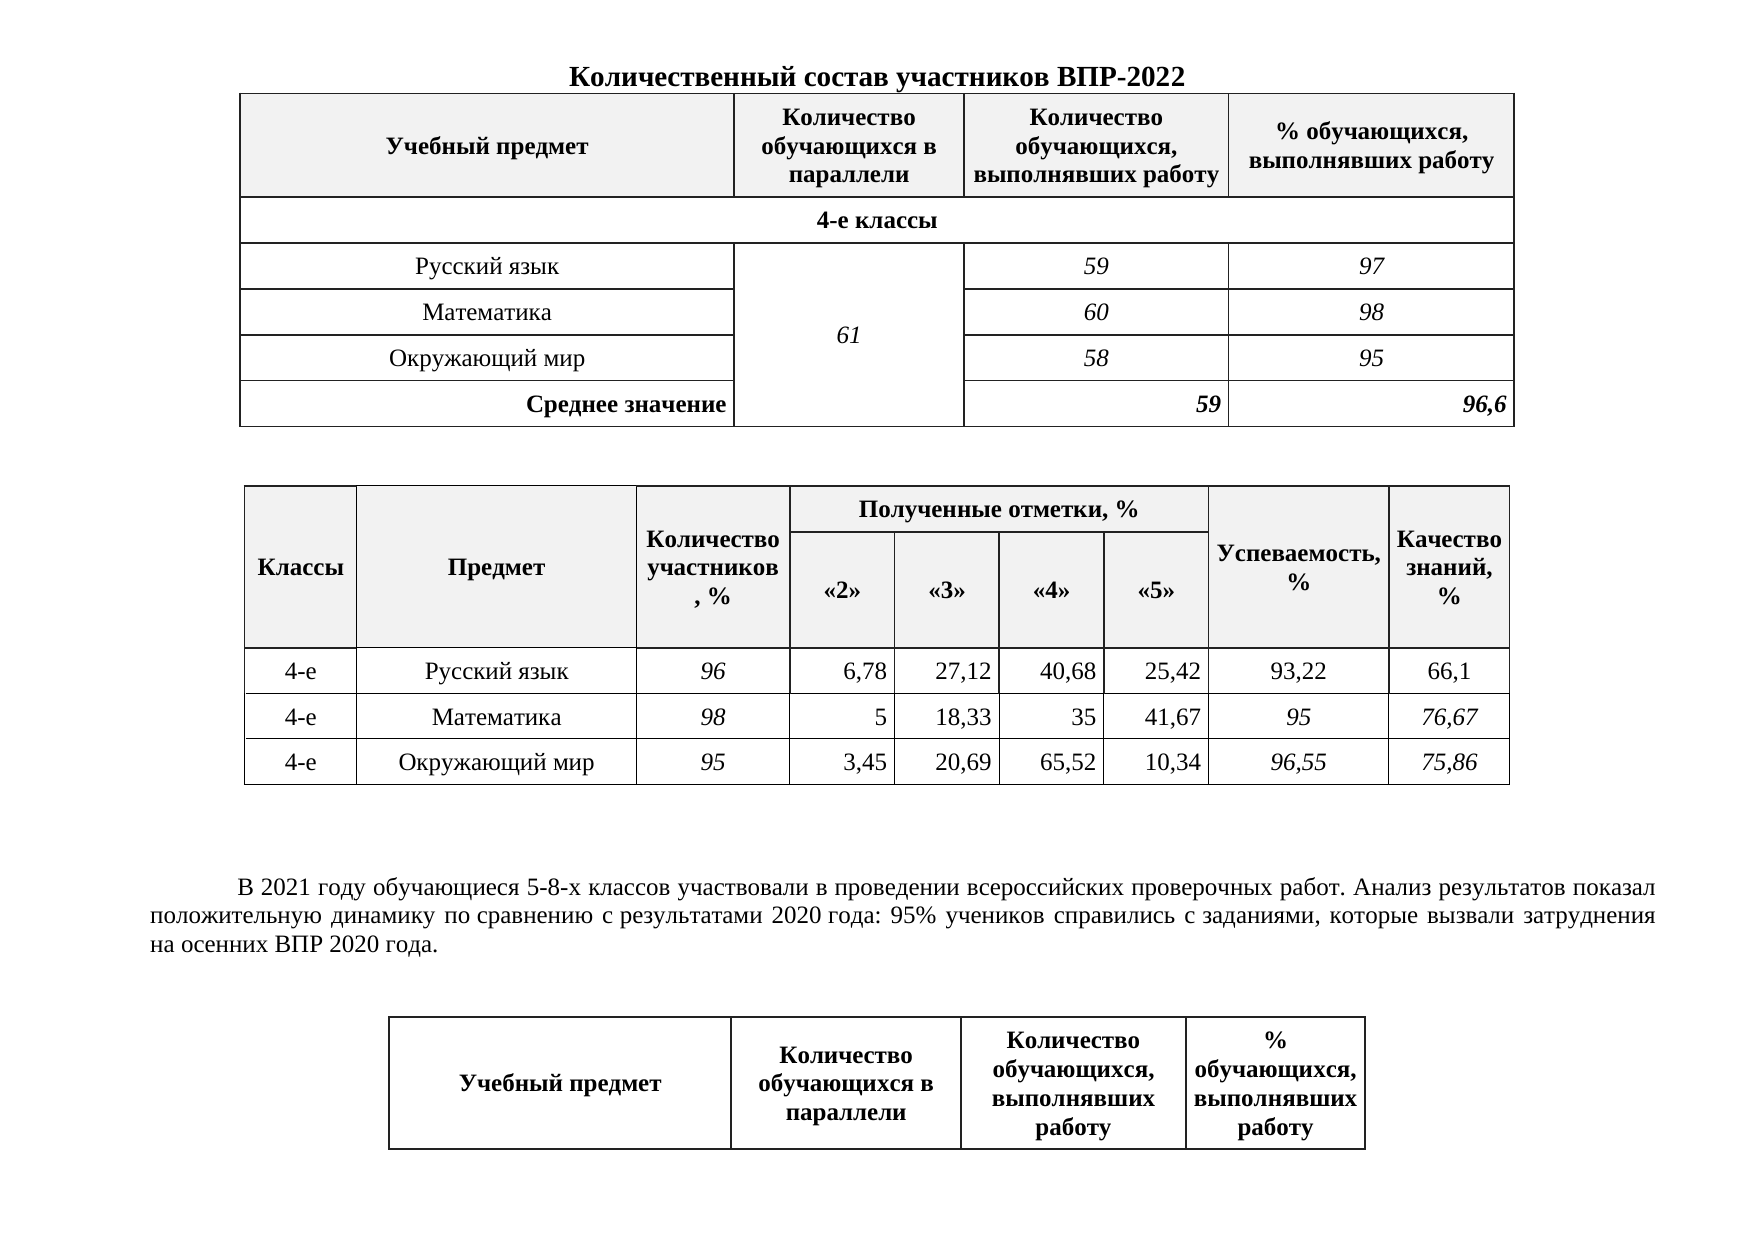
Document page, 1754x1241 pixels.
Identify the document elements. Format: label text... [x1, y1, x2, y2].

table_cell 59 [965, 244, 1228, 288]
table_cell 20,69 [895, 739, 999, 784]
table_header Классы [245, 487, 356, 647]
table_cell Окружающий мир [241, 336, 733, 380]
table_cell Математика [241, 290, 733, 334]
table_cell 95 [1209, 694, 1388, 738]
table_cell 4-е [245, 739, 356, 784]
table_header Количество обучающихся в параллели [732, 1018, 960, 1148]
table_cell 18,33 [895, 694, 999, 738]
table_cell 58 [965, 336, 1228, 380]
table_cell 66,1 [1390, 649, 1509, 693]
table_cell 95 [637, 739, 789, 784]
table_cell 96,55 [1209, 739, 1388, 784]
table_cell 5 [790, 694, 894, 738]
table_cell Окружающий мир [357, 739, 636, 784]
table_cell 40,68 [1000, 649, 1103, 693]
text В 2021 году обучающиеся 5-8-х классов участвовали в проведении всероссийских проверочных работ. Анализ результатов показал положительную динамику по сравнению с результатами 2020 года: 95% учеников справились с заданиями, которые вызвали затруднения на осенних ВПР 2020 года. [150, 872, 1656, 958]
table_cell 4-е классы [241, 198, 1513, 242]
table_cell 75,86 [1389, 739, 1509, 784]
table_cell 41,67 [1104, 694, 1208, 738]
table_cell Русский язык [241, 244, 733, 288]
table_cell «3» [895, 533, 998, 647]
table_cell 98 [1229, 290, 1513, 334]
table_cell «2» [791, 533, 894, 647]
table_cell 61 [735, 244, 963, 426]
table_cell 35 [1000, 694, 1103, 738]
table_cell 10,34 [1104, 739, 1208, 784]
table_header Учебный предмет [241, 94, 733, 196]
table_header Предмет [357, 486, 636, 647]
table_cell 3,45 [790, 739, 894, 784]
table_cell Русский язык [357, 648, 636, 693]
table_cell 98 [637, 694, 789, 738]
table_cell 6,78 [791, 649, 894, 693]
table_cell 59 [965, 381, 1228, 426]
table_cell 97 [1229, 244, 1513, 288]
table_cell «5» [1105, 533, 1208, 647]
table_header Качество знаний, % [1390, 487, 1509, 647]
table_cell «4» [1000, 533, 1103, 647]
table_cell 93,22 [1209, 649, 1388, 693]
table_cell 96,6 [1229, 381, 1513, 426]
table_header Количество обучающихся, выполнявших работу [962, 1018, 1185, 1148]
table_header Количество участников, % [637, 487, 789, 647]
table_header % обучающихся, выполнявших работу [1229, 94, 1513, 196]
table_header Полученные отметки, % [791, 487, 1208, 531]
table_header Учебный предмет [390, 1018, 730, 1148]
table_header Количество обучающихся, выполнявших работу [965, 94, 1228, 196]
table_cell 96 [637, 649, 789, 693]
table_cell Среднее значение [241, 381, 733, 426]
table_cell 25,42 [1105, 649, 1208, 693]
text Количественный состав участников ВПР-2022 [150, 59, 1604, 93]
table_cell 27,12 [895, 649, 998, 693]
table_header Успеваемость, % [1209, 487, 1388, 647]
table_header Количество обучающихся в параллели [735, 94, 963, 196]
table_header % обучающихся, выполнявших работу [1187, 1018, 1364, 1148]
table_cell 95 [1229, 336, 1513, 380]
table_cell 76,67 [1389, 694, 1509, 738]
table_cell 4-е [245, 649, 356, 693]
table_cell Математика [357, 694, 636, 738]
table_cell 65,52 [1000, 739, 1103, 784]
table_cell 4-е [245, 694, 356, 738]
table_cell 60 [965, 290, 1228, 334]
